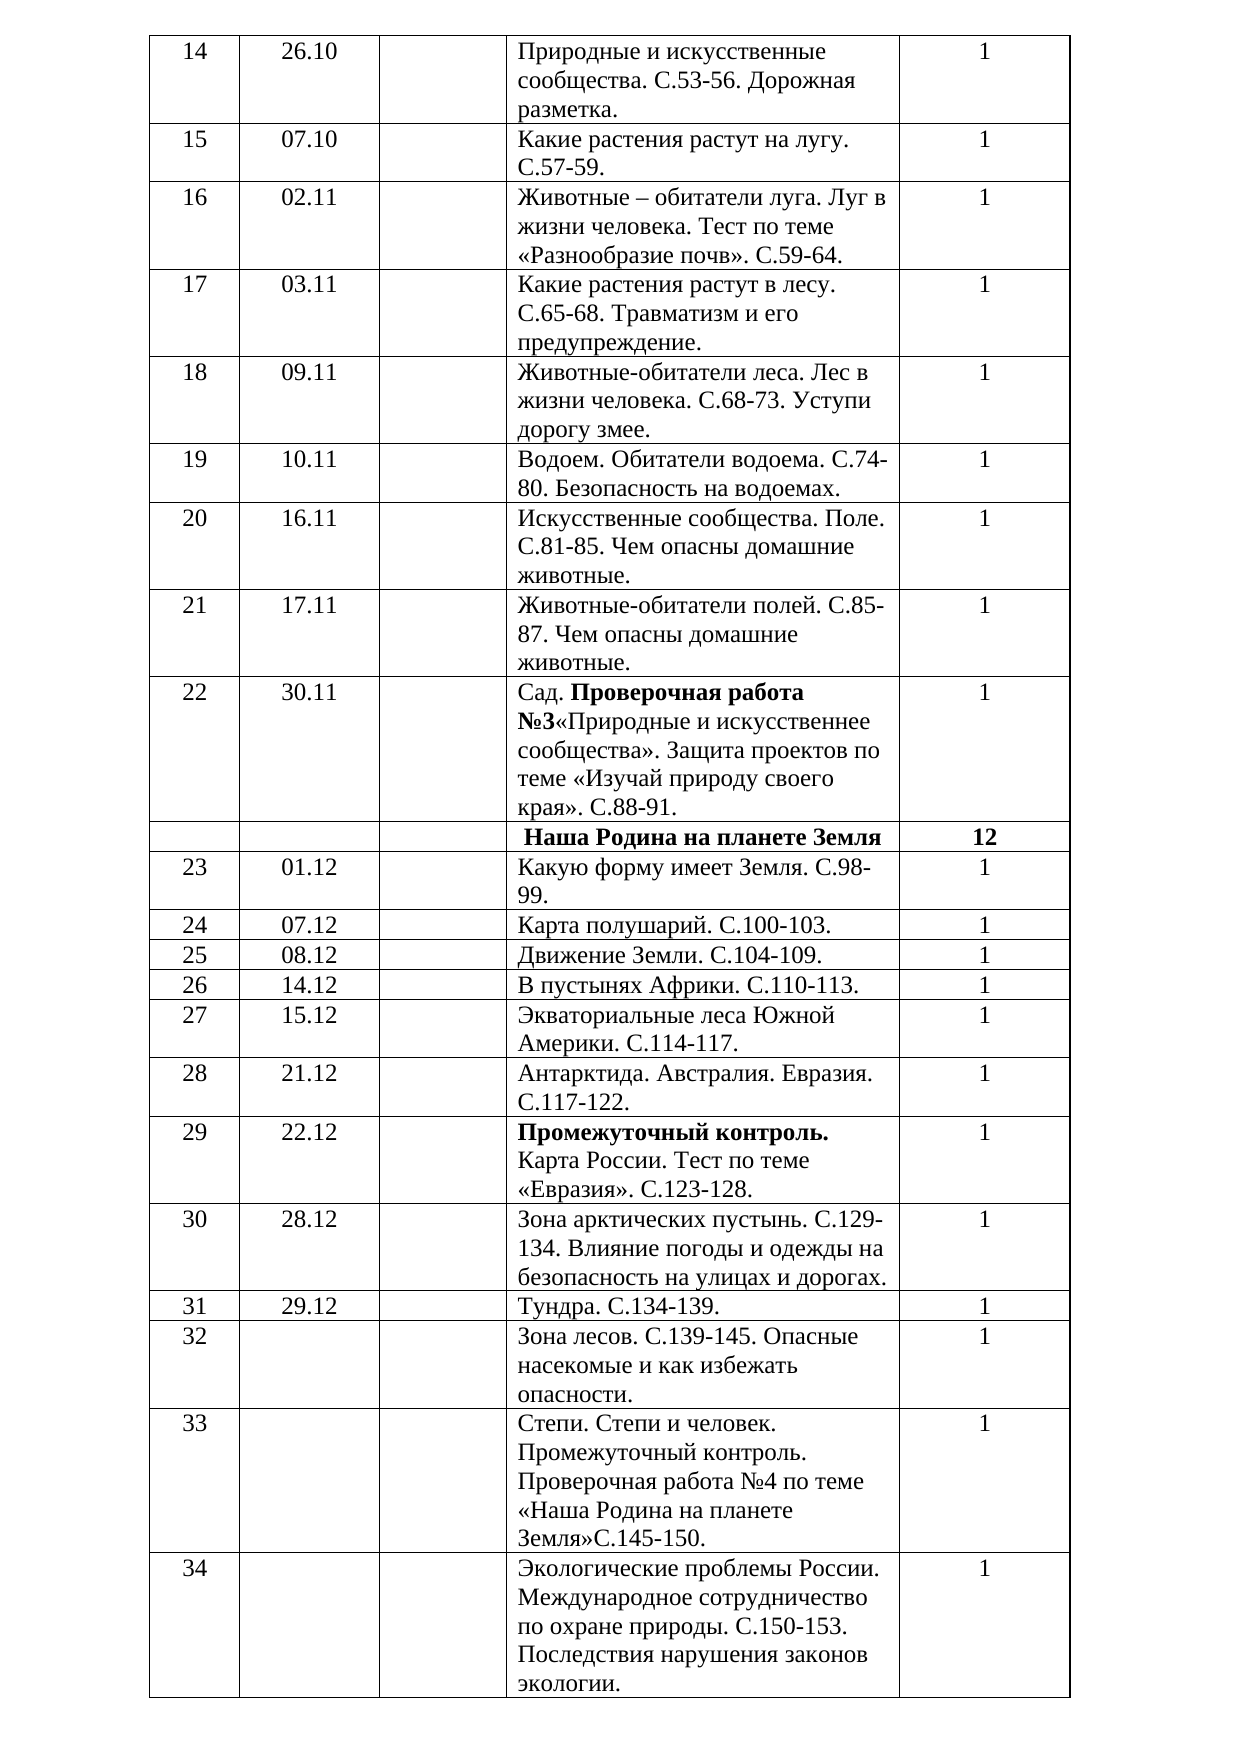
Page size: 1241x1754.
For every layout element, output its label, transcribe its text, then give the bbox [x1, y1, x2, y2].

table_cell Экологические проблемы России. Международное сотрудничество по охране природы. С.150-153. Последствия нарушения законов экологии. [507, 1553, 899, 1697]
table_cell [380, 852, 506, 909]
table_cell 34 [150, 1553, 239, 1697]
table_cell 27 [150, 1000, 239, 1057]
table_cell [380, 36, 506, 123]
table_cell [380, 1058, 506, 1116]
table_cell 1 [900, 444, 1069, 502]
table_cell Зона арктических пустынь. С.129-134. Влияние погоды и одежды на безопасность на улицах и дорогах. [507, 1204, 899, 1290]
table_cell 29.12 [240, 1291, 379, 1320]
table_cell Животные-обитатели полей. С.85-87. Чем опасны домашние животные. [507, 590, 899, 676]
table_cell Движение Земли. С.104-109. [507, 940, 899, 969]
table_cell [240, 1553, 379, 1697]
table_cell 21 [150, 590, 239, 676]
table_cell Наша Родина на планете Земля [507, 822, 899, 851]
table_cell 10.11 [240, 444, 379, 502]
table_cell 18 [150, 357, 239, 443]
table_cell 1 [900, 1117, 1069, 1203]
table_cell 08.12 [240, 940, 379, 969]
table_cell 28.12 [240, 1204, 379, 1290]
table_cell 1 [900, 1000, 1069, 1057]
table_cell Какую форму имеет Земля. С.98-99. [507, 852, 899, 909]
table_cell [380, 1000, 506, 1057]
table_cell 14.12 [240, 970, 379, 999]
table_cell 31 [150, 1291, 239, 1320]
table_cell Зона лесов. С.139-145. Опасные насекомые и как избежать опасности. [507, 1321, 899, 1407]
table_cell 16.11 [240, 503, 379, 589]
table_cell [380, 822, 506, 851]
table_cell 01.12 [240, 852, 379, 909]
table_cell Какие растения растут на лугу. С.57-59. [507, 124, 899, 181]
table_cell Карта полушарий. С.100-103. [507, 910, 899, 939]
table_cell Сад. Проверочная работа №3«Природные и искусственнее сообщества». Защита проектов по теме «Изучай природу своего края». С.88-91. [507, 677, 899, 821]
table_cell 1 [900, 970, 1069, 999]
table_cell 1 [900, 1553, 1069, 1697]
table_cell [380, 910, 506, 939]
table_cell [240, 1409, 379, 1552]
table_cell 1 [900, 182, 1069, 268]
table_cell 1 [900, 910, 1069, 939]
table_cell [380, 677, 506, 821]
table_cell 1 [900, 1058, 1069, 1116]
table_cell 30.11 [240, 677, 379, 821]
table_cell 1 [900, 940, 1069, 969]
table_cell 20 [150, 503, 239, 589]
table_cell [240, 1321, 379, 1407]
table_cell 1 [900, 852, 1069, 909]
table_cell [240, 822, 379, 851]
table_cell 14 [150, 36, 239, 123]
table_cell [380, 1117, 506, 1203]
table_cell 1 [900, 1321, 1069, 1407]
table_cell [380, 970, 506, 999]
table_cell 17 [150, 270, 239, 356]
table_cell [380, 1409, 506, 1552]
table_cell 1 [900, 36, 1069, 123]
table_cell 09.11 [240, 357, 379, 443]
table_cell [150, 822, 239, 851]
table_cell Промежуточный контроль. Карта России. Тест по теме «Евразия». С.123-128. [507, 1117, 899, 1203]
table_cell 1 [900, 357, 1069, 443]
table_cell 25 [150, 940, 239, 969]
table_cell 1 [900, 1204, 1069, 1290]
table_cell 32 [150, 1321, 239, 1407]
table_cell [380, 590, 506, 676]
table_cell 15.12 [240, 1000, 379, 1057]
table_cell Антарктида. Австралия. Евразия. С.117-122. [507, 1058, 899, 1116]
table_cell [380, 503, 506, 589]
table_cell Животные-обитатели леса. Лес в жизни человека. С.68-73. Уступи дорогу змее. [507, 357, 899, 443]
table_cell [380, 1291, 506, 1320]
table_cell 12 [900, 822, 1069, 851]
table_cell [380, 940, 506, 969]
table_cell 07.12 [240, 910, 379, 939]
table_cell Искусственные сообщества. Поле. С.81-85. Чем опасны домашние животные. [507, 503, 899, 589]
table_cell 17.11 [240, 590, 379, 676]
table_cell [380, 182, 506, 268]
table_cell 1 [900, 503, 1069, 589]
table_cell 33 [150, 1409, 239, 1552]
table_cell 28 [150, 1058, 239, 1116]
table_cell 21.12 [240, 1058, 379, 1116]
table_cell 29 [150, 1117, 239, 1203]
table_cell 1 [900, 677, 1069, 821]
table_cell 1 [900, 1291, 1069, 1320]
table_cell [380, 1204, 506, 1290]
table_cell [380, 357, 506, 443]
table_cell 15 [150, 124, 239, 181]
table_cell 26.10 [240, 36, 379, 123]
table_cell 22.12 [240, 1117, 379, 1203]
table_cell 1 [900, 1409, 1069, 1552]
table_cell [380, 124, 506, 181]
table_cell [380, 270, 506, 356]
table_cell 1 [900, 270, 1069, 356]
table_cell Природные и искусственные сообщества. С.53-56. Дорожная разметка. [507, 36, 899, 123]
table_cell 07.10 [240, 124, 379, 181]
table_cell 22 [150, 677, 239, 821]
table_cell В пустынях Африки. С.110-113. [507, 970, 899, 999]
table_cell [380, 444, 506, 502]
table_cell Водоем. Обитатели водоема. С.74-80. Безопасность на водоемах. [507, 444, 899, 502]
table_cell Степи. Степи и человек. Промежуточный контроль. Проверочная работа №4 по теме «Наша Родина на планете Земля»С.145-150. [507, 1409, 899, 1552]
table_cell Какие растения растут в лесу. С.65-68. Травматизм и его предупреждение. [507, 270, 899, 356]
table_cell 1 [900, 124, 1069, 181]
table_cell 30 [150, 1204, 239, 1290]
table_cell 24 [150, 910, 239, 939]
table_cell 19 [150, 444, 239, 502]
table_cell Тундра. С.134-139. [507, 1291, 899, 1320]
table_cell 02.11 [240, 182, 379, 268]
table_cell 16 [150, 182, 239, 268]
table_cell 26 [150, 970, 239, 999]
table_cell Экваториальные леса Южной Америки. С.114-117. [507, 1000, 899, 1057]
table_cell [380, 1553, 506, 1697]
table_cell [380, 1321, 506, 1407]
table_cell 1 [900, 590, 1069, 676]
table_cell Животные – обитатели луга. Луг в жизни человека. Тест по теме «Разнообразие почв». С.59-64. [507, 182, 899, 268]
table_cell 23 [150, 852, 239, 909]
table_cell 03.11 [240, 270, 379, 356]
